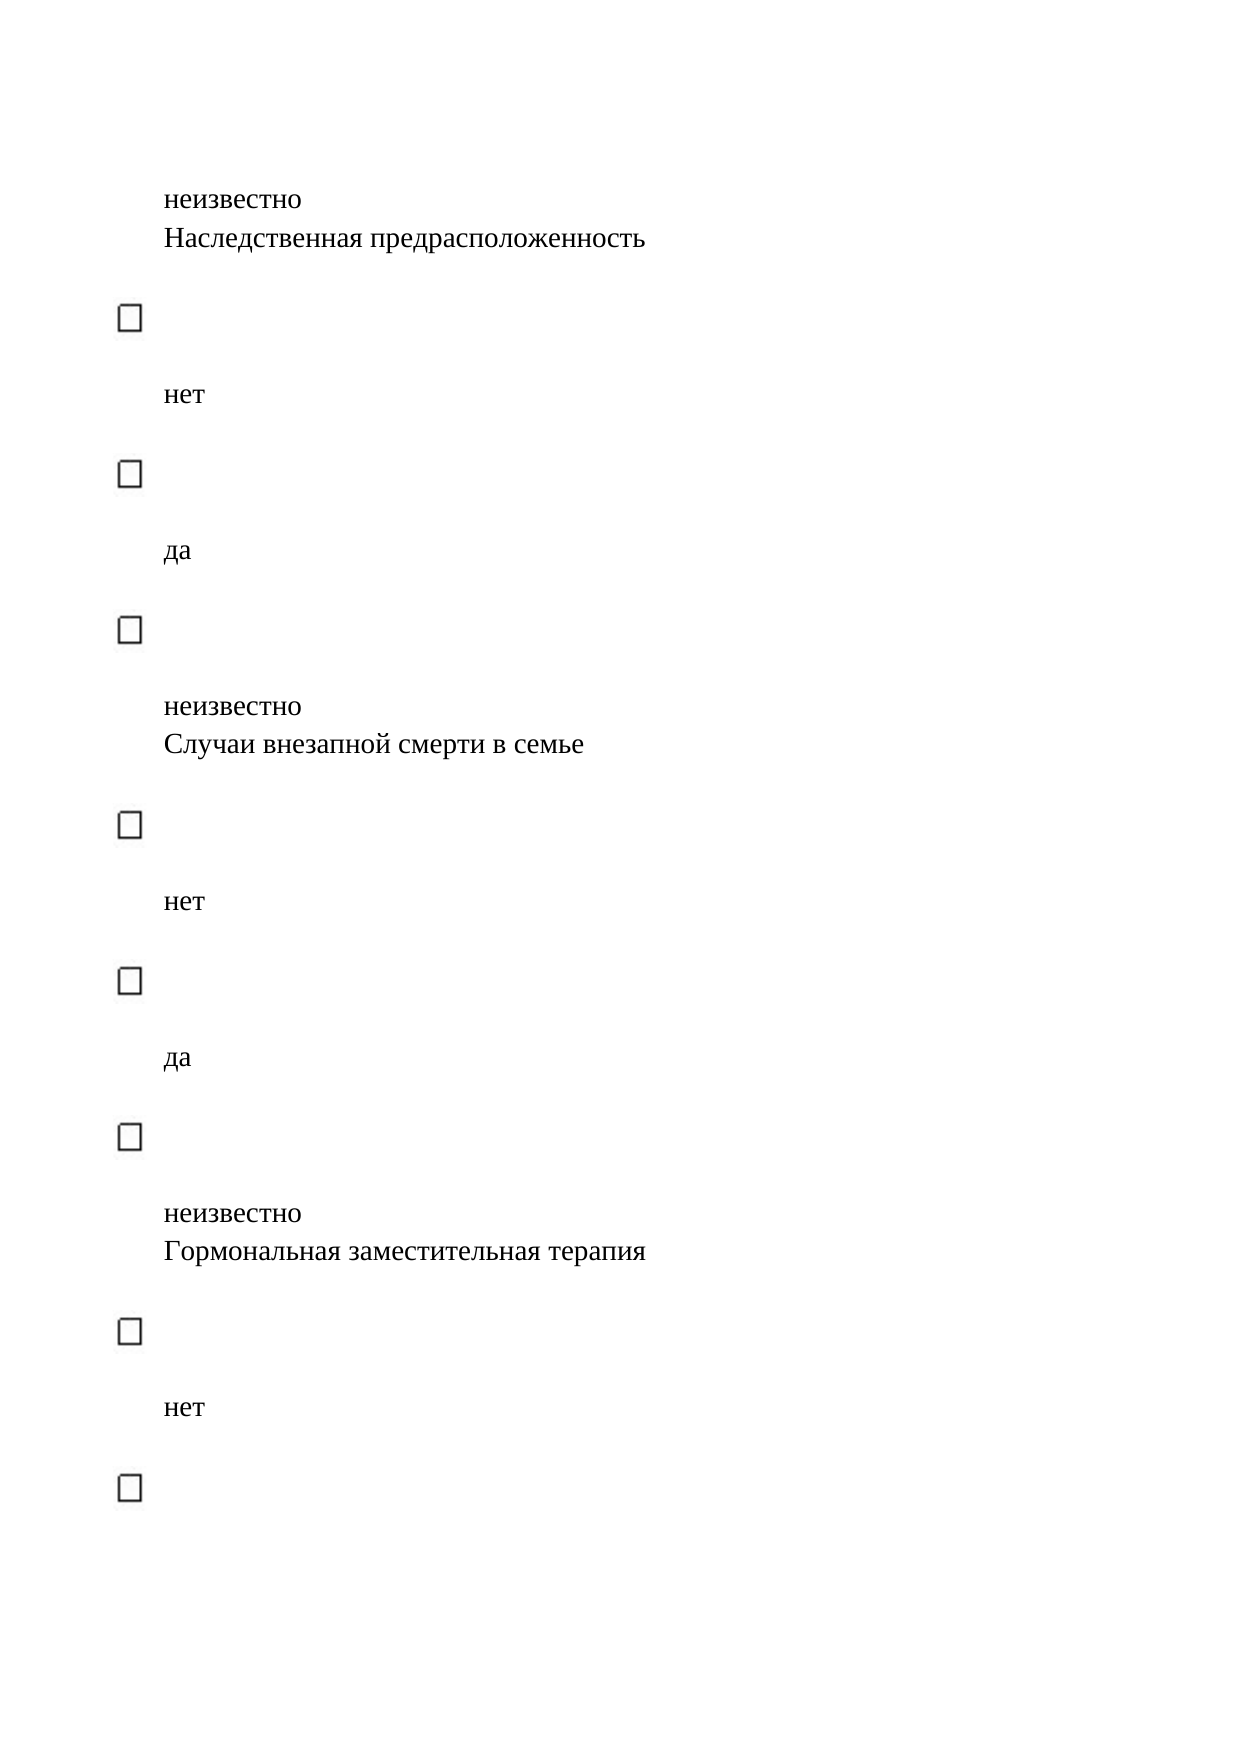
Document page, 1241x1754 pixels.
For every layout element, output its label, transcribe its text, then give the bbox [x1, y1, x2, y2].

text да [112, 501, 1128, 604]
text неизвестно Гормональная заместительная терапия [112, 1163, 1128, 1305]
picture [112, 1115, 150, 1160]
text нет [112, 851, 1128, 955]
picture [112, 609, 150, 653]
text нет [112, 1358, 1128, 1461]
text да [112, 1007, 1128, 1111]
picture [112, 297, 150, 341]
picture [112, 1466, 150, 1511]
picture [112, 803, 150, 848]
text неизвестно Наследственная предрасположенность [112, 150, 1128, 292]
text нет [112, 344, 1128, 448]
text неизвестно Случаи внезапной смерти в семье [112, 657, 1128, 799]
picture [112, 1310, 150, 1354]
picture [112, 959, 150, 1004]
picture [112, 453, 150, 497]
